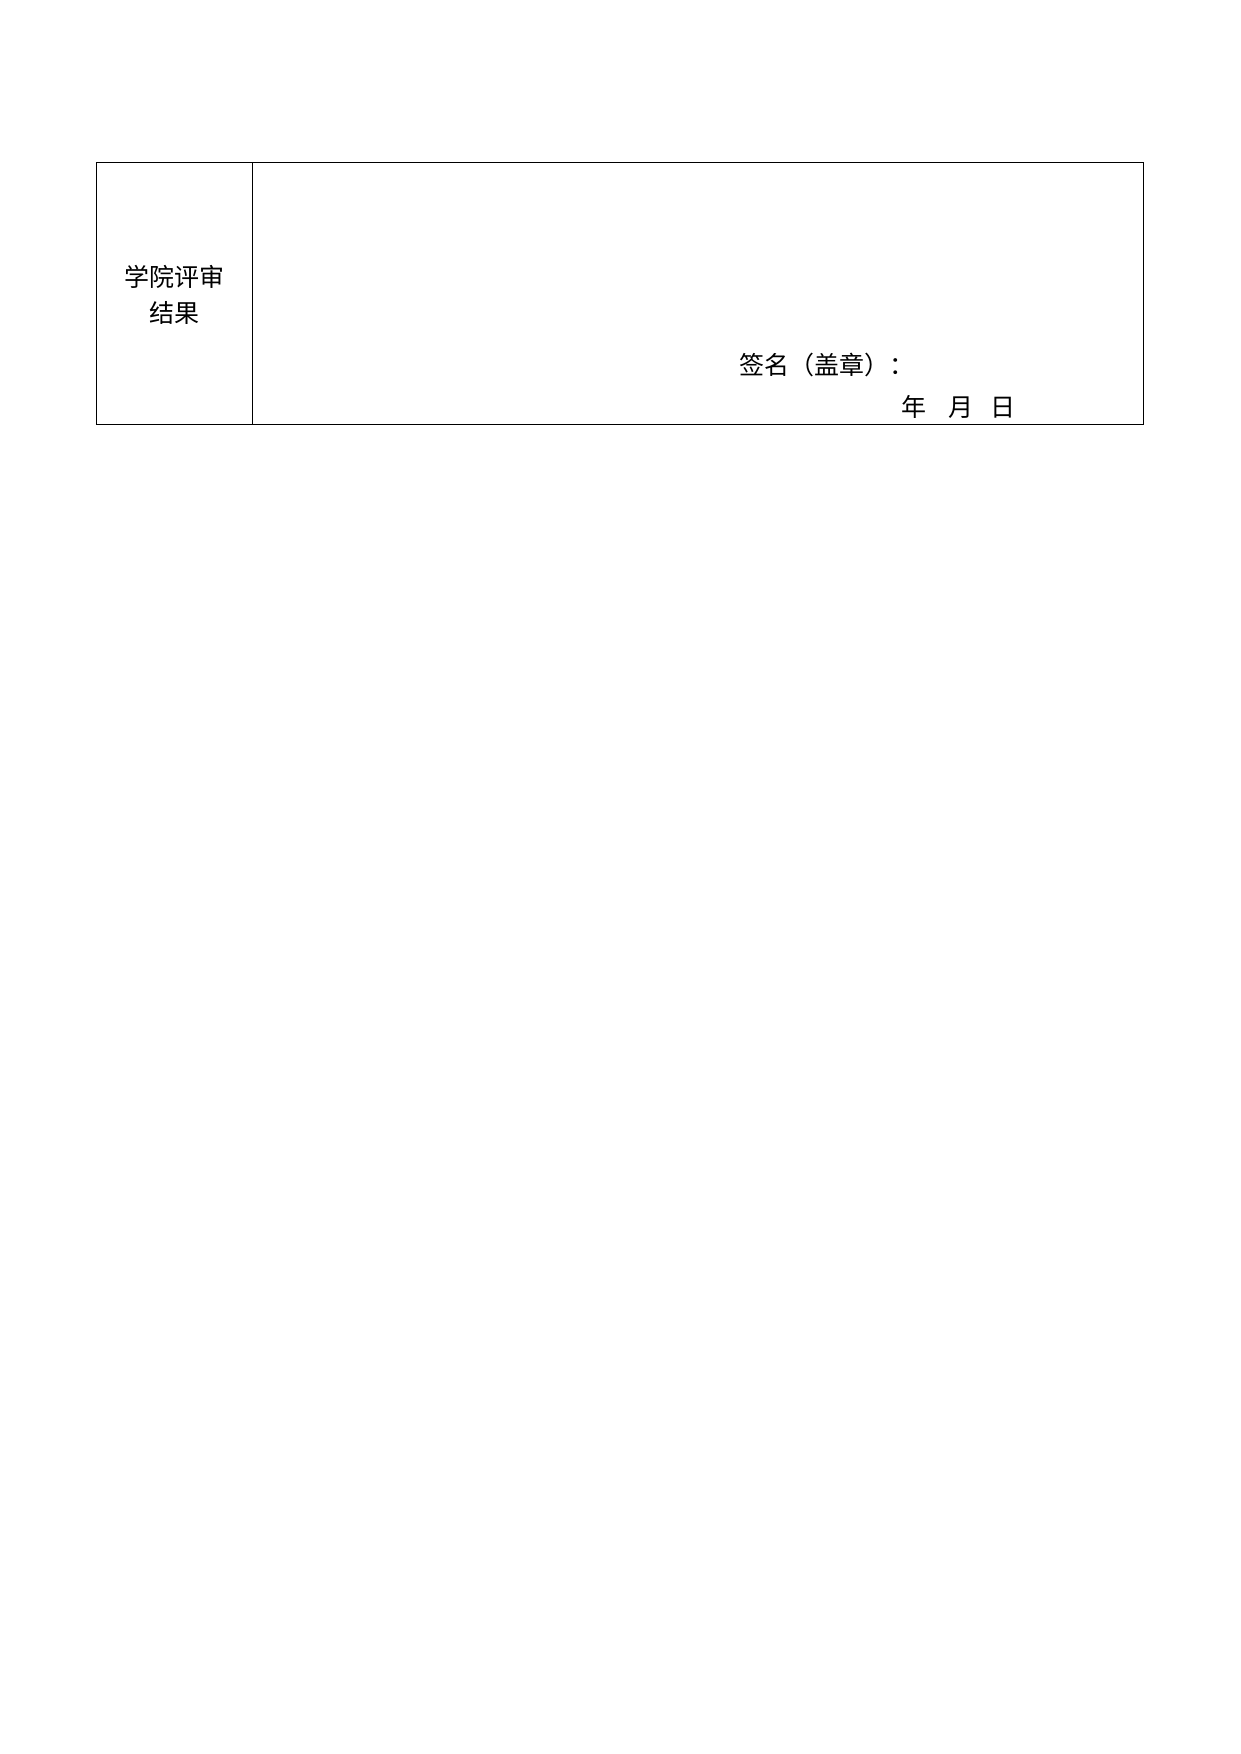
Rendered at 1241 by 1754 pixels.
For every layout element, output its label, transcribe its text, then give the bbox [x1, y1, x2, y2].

table_cell 签名（盖章）： 年 月 日 [253, 163, 1143, 423]
table_cell 学院评审 结果 [97, 163, 252, 423]
